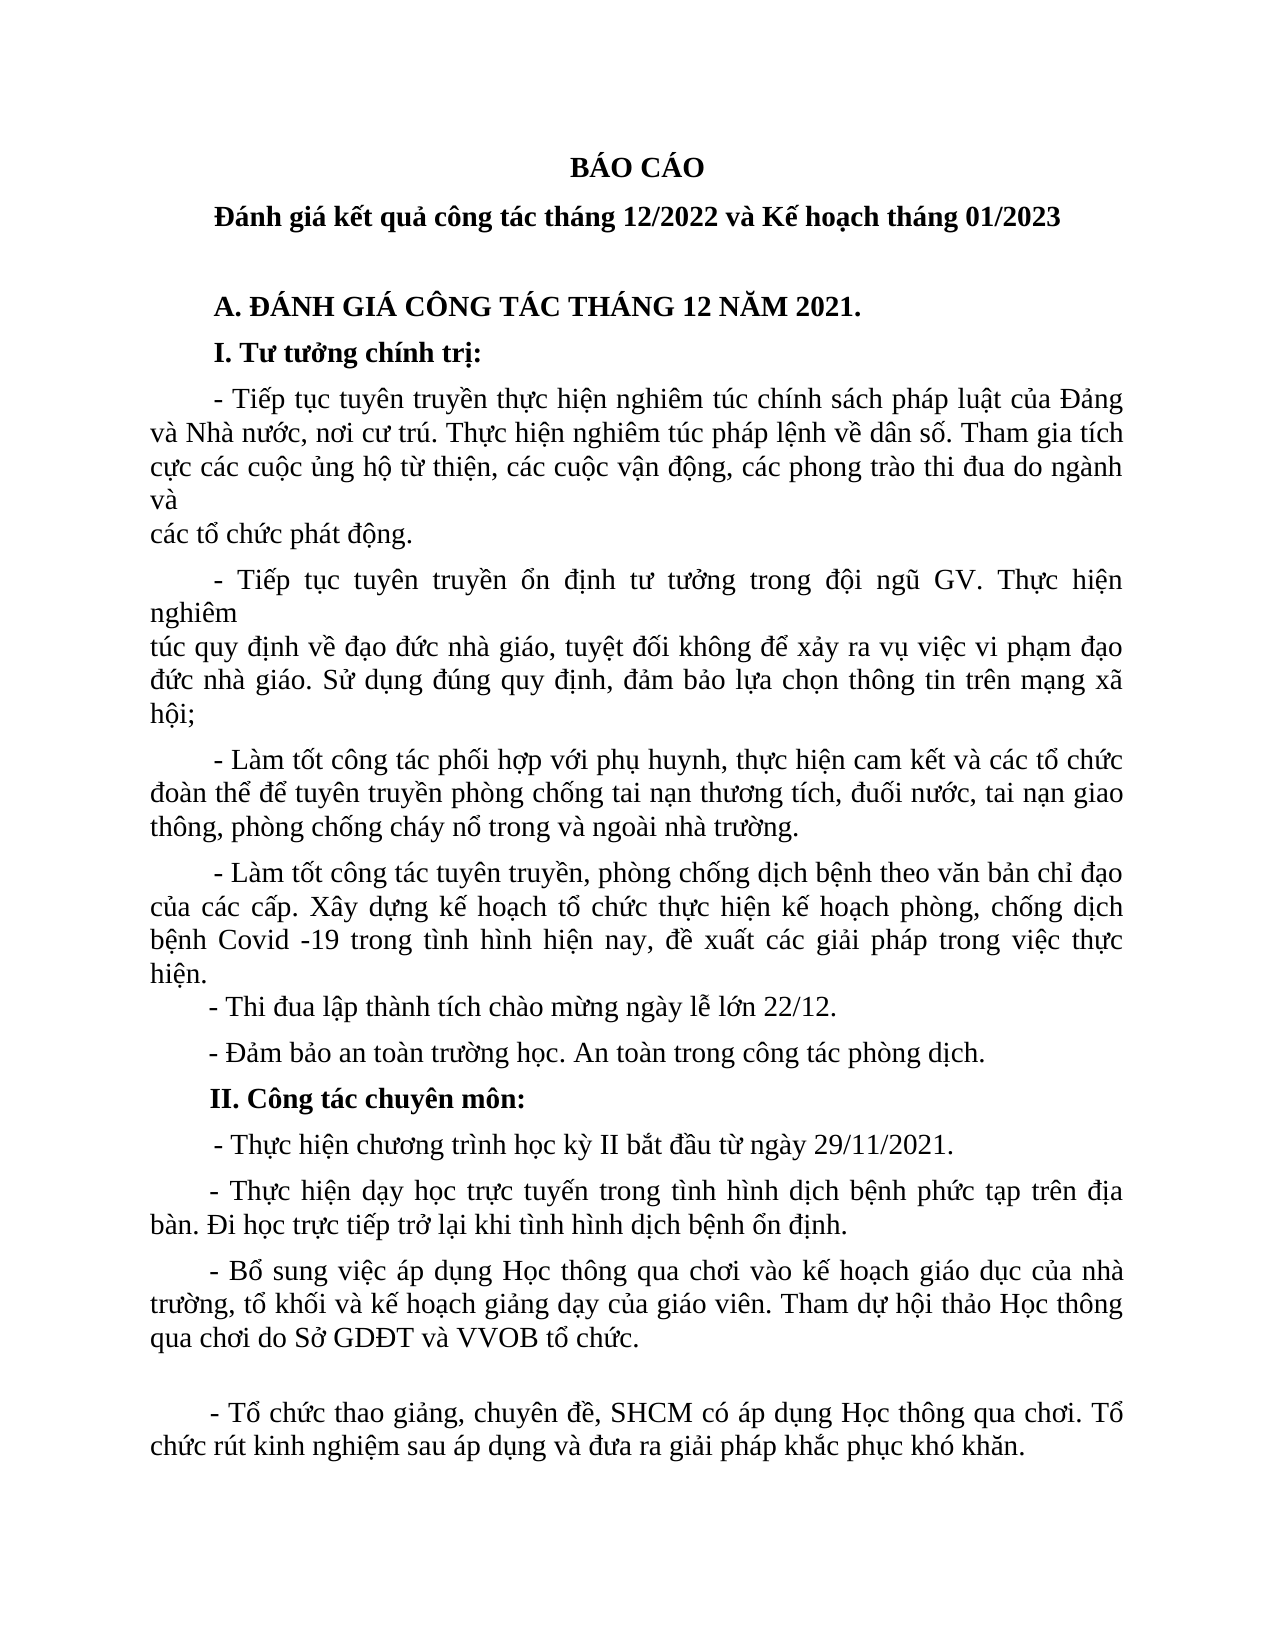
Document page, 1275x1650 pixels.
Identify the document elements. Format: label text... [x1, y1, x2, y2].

text - Thực hiện dạy học trực tuyến trong tình hình dịch bệnh phức tạp trên địa bàn. Đi học trực tiếp trở lại khi tình hình dịch bệnh ổn định. [150, 1173, 1125, 1241]
text II. Công tác chuyên môn: [150, 1081, 1125, 1115]
text - Tiếp tục tuyên truyền thực hiện nghiêm túc chính sách pháp luật của Đảng và Nhà nước, nơi cư trú. Thực hiện nghiêm túc pháp lệnh về dân số. Tham gia tích cực các cuộc ủng hộ từ thiện, các cuộc vận động, các phong trào thi đua do ngành và các tổ chức phát động. [150, 382, 1125, 549]
text I. Tư tưởng chính trị: [150, 336, 1125, 369]
text - Bổ sung việc áp dụng Học thông qua chơi vào kế hoạch giáo dục của nhà trường, tổ khối và kế hoạch giảng dạy của giáo viên. Tham dự hội thảo Học thông qua chơi do Sở GDĐT và VVOB tổ chức. [150, 1253, 1125, 1354]
text - Thực hiện chương trình học kỳ II bắt đầu từ ngày 29/11/2021. [150, 1127, 1125, 1161]
text - Tổ chức thao giảng, chuyên đề, SHCM có áp dụng Học thông qua chơi. Tổ chức rút kinh nghiệm sau áp dụng và đưa ra giải pháp khắc phục khó khăn. [150, 1366, 1125, 1462]
text - Làm tốt công tác phối hợp với phụ huynh, thực hiện cam kết và các tổ chức đoàn thể để tuyên truyền phòng chống tai nạn thương tích, đuối nước, tai nạn giao thông, phòng chống cháy nổ trong và ngoài nhà trường. [150, 742, 1125, 843]
text - Đảm bảo an toàn trường học. An toàn trong công tác phòng dịch. [150, 1035, 1125, 1069]
text Đánh giá kết quả công tác tháng 12/2022 và Kế hoạch tháng 01/2023 [150, 199, 1125, 233]
text A. ĐÁNH GIÁ CÔNG TÁC THÁNG 12 NĂM 2021. [150, 289, 1125, 323]
text - Làm tốt công tác tuyên truyền, phòng chống dịch bệnh theo văn bản chỉ đạo của các cấp. Xây dựng kế hoạch tổ chức thực hiện kế hoạch phòng, chống dịch bệnh Covid -19 trong tình hình hiện nay, đề xuất các giải pháp trong việc thực hiện. - Thi đua lập thành tích chào mừng ngày lễ lớn 22/12. [150, 855, 1125, 1023]
text BÁO CÁO [150, 150, 1125, 183]
text - Tiếp tục tuyên truyền ổn định tư tưởng trong đội ngũ GV. Thực hiện nghiêm túc quy định về đạo đức nhà giáo, tuyệt đối không để xảy ra vụ việc vi phạm đạo đức nhà giáo. Sử dụng đúng quy định, đảm bảo lựa chọn thông tin trên mạng xã hội; [150, 562, 1125, 729]
